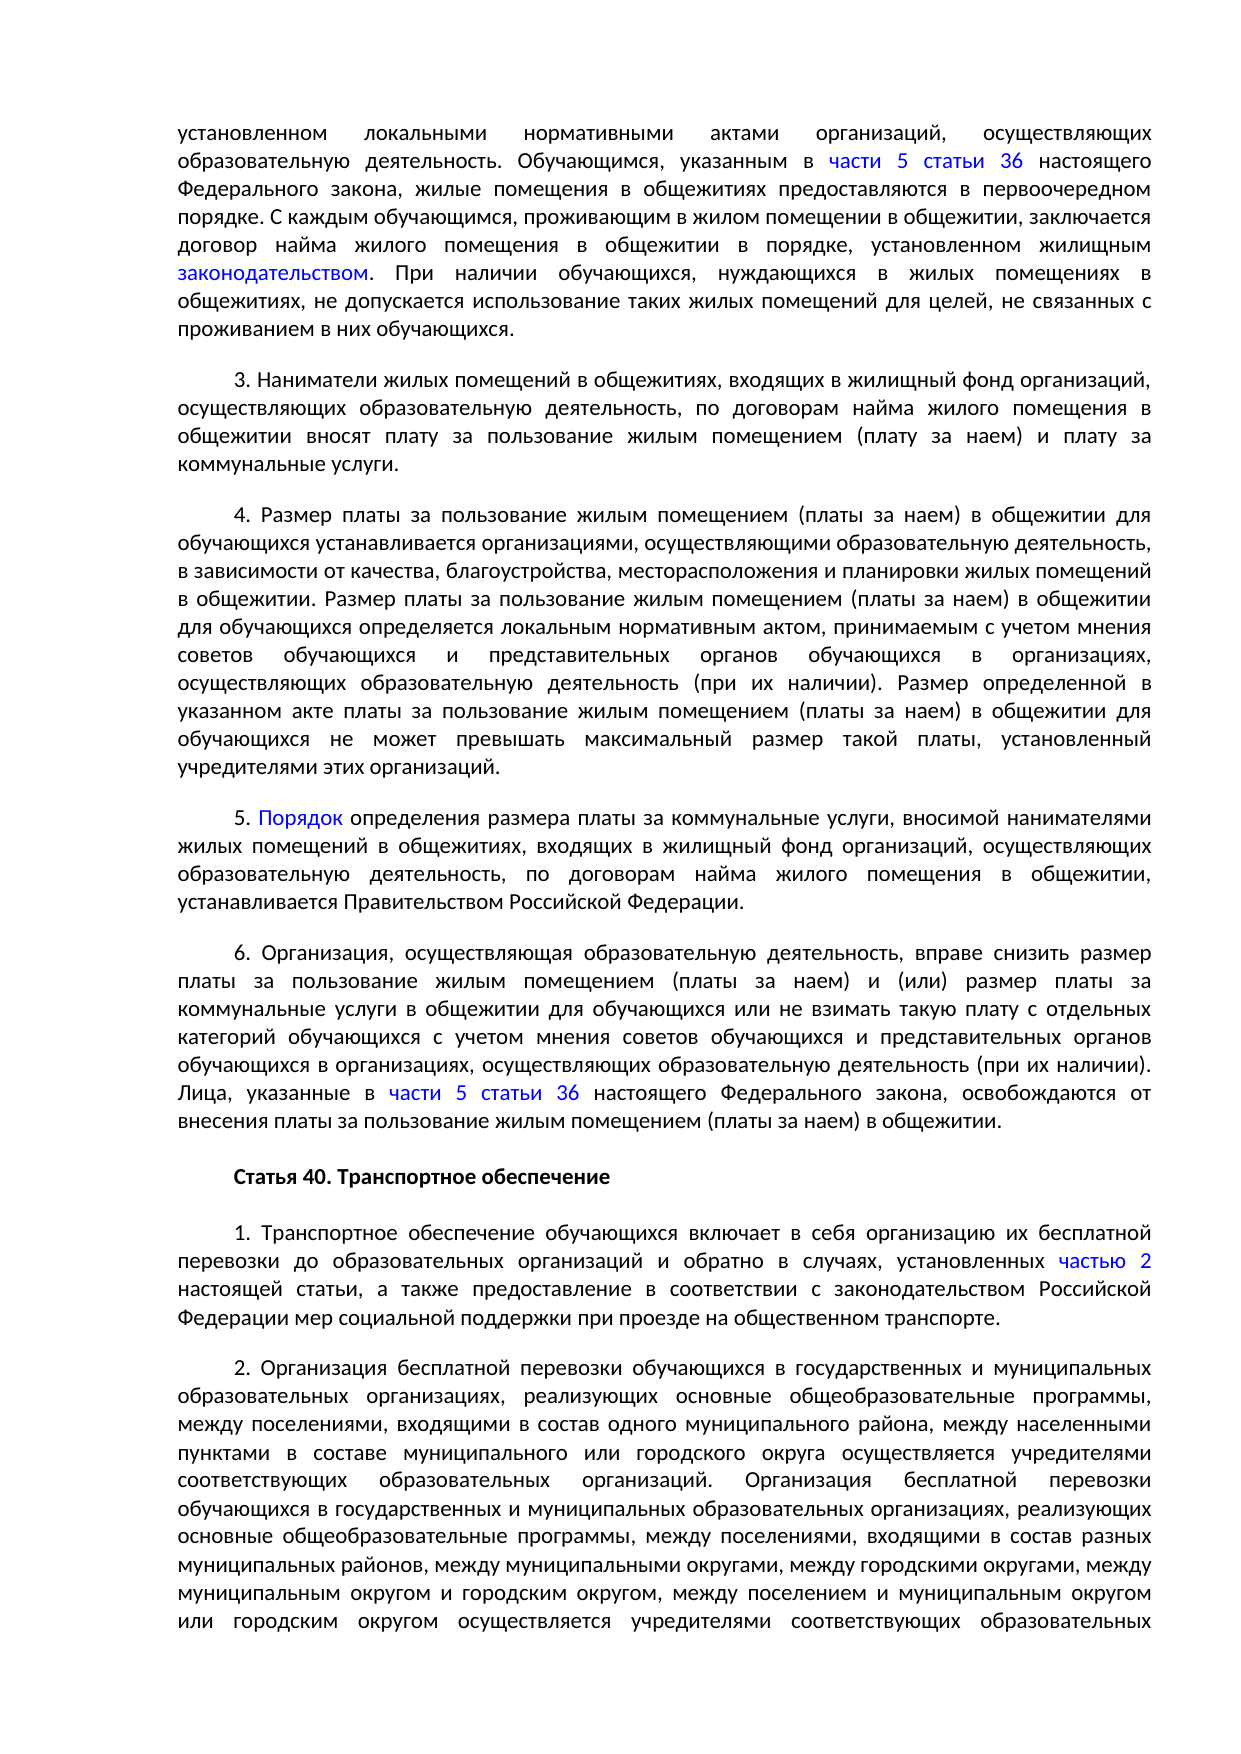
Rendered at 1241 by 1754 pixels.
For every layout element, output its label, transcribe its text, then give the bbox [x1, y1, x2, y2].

text 3. Наниматели жилых помещений в общежитиях, входящих в жилищный фонд организаций, осуществляющих образовательную деятельность, по договорам найма жилого помещения в общежитии вносят плату за пользование жилым помещением (плату за наем) и плату за коммунальные услуги. [177, 365, 1152, 477]
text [177, 118, 1152, 342]
text 4. Размер платы за пользование жилым помещением (платы за наем) в общежитии для обучающихся устанавливается организациями, осуществляющими образовательную деятельность, в зависимости от качества, благоустройства, месторасположения и планировки жилых помещений в общежитии. Размер платы за пользование жилым помещением (платы за наем) в общежитии для обучающихся определяется локальным нормативным актом, принимаемым с учетом мнения советов обучающихся и представительных органов обучающихся в организациях, осуществляющих образовательную деятельность (при их наличии). Размер определенной в указанном акте платы за пользование жилым помещением (платы за наем) в общежитии для обучающихся не может превышать максимальный размер такой платы, установленный учредителями этих организаций. [177, 500, 1152, 780]
text 6. Организация, осуществляющая образовательную деятельность, вправе снизить размер платы за пользование жилым помещением (платы за наем) и (или) размер платы за коммунальные услуги в общежитии для обучающихся или не взимать такую плату с отдельных категорий обучающихся с учетом мнения советов обучающихся и представительных органов обучающихся в организациях, осуществляющих образовательную деятельность (при их наличии). Лица, указанные в части 5 статьи 36 настоящего Федерального закона, освобождаются от внесения платы за пользование жилым помещением (платы за наем) в общежитии. [177, 938, 1152, 1134]
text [177, 1353, 1152, 1634]
title Статья 40. Транспортное обеспечение [177, 1162, 1152, 1191]
text 1. Транспортное обеспечение обучающихся включает в себя организацию их бесплатной перевозки до образовательных организаций и обратно в случаях, установленных частью 2 настоящей статьи, а также предоставление в соответствии с законодательством Российской Федерации мер социальной поддержки при проезде на общественном транспорте. [177, 1218, 1152, 1331]
text 5. Порядок определения размера платы за коммунальные услуги, вносимой нанимателями жилых помещений в общежитиях, входящих в жилищный фонд организаций, осуществляющих образовательную деятельность, по договорам найма жилого помещения в общежитии, устанавливается Правительством Российской Федерации. [177, 803, 1152, 915]
